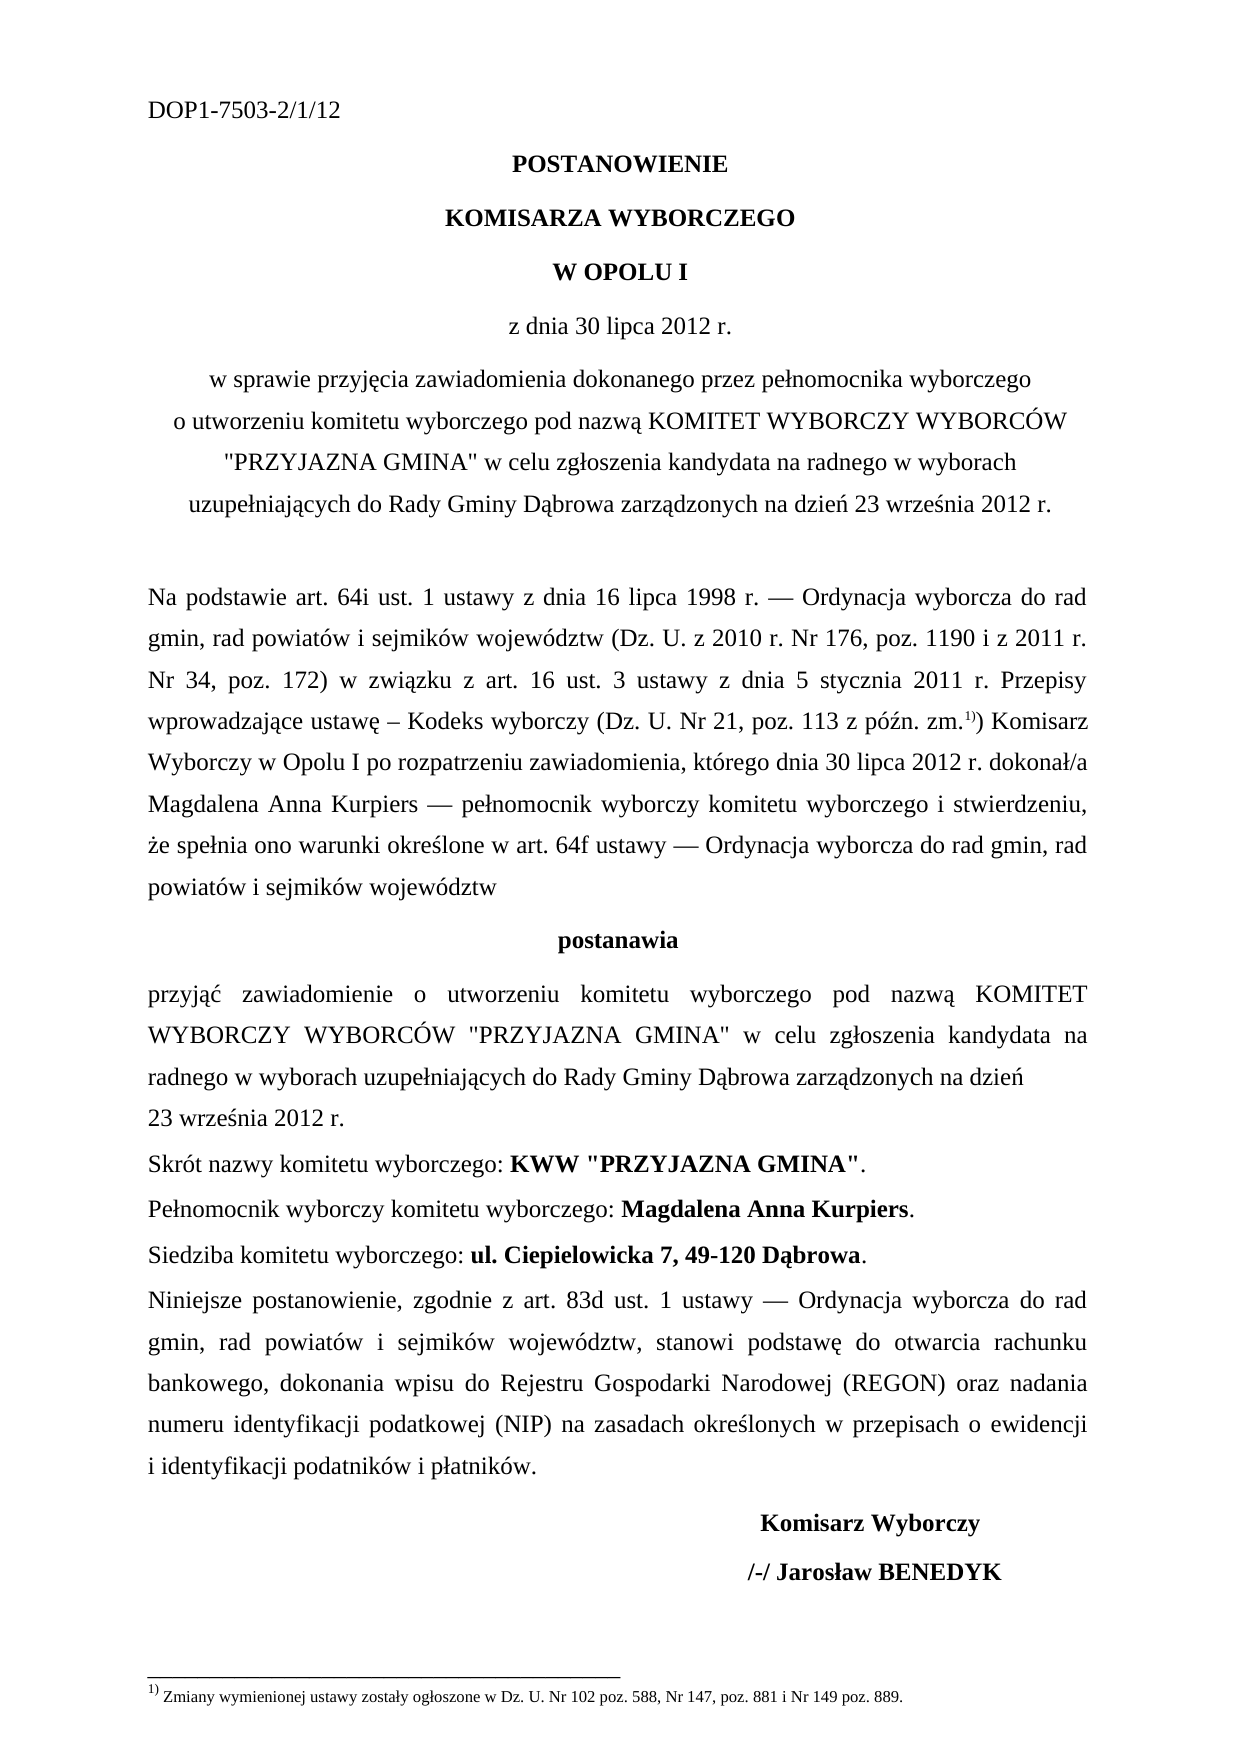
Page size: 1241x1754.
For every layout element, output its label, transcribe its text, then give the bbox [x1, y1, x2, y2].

text W OPOLU I [148, 244, 1093, 286]
text KOMISARZA WYBORCZEGO [148, 190, 1093, 232]
text Komisarz Wyborczy [673, 1508, 1093, 1536]
text DOP1-7503-2/1/12 [148, 83, 1093, 124]
table_cell Siedziba komitetu wyborczego: ul. Ciepielowicka 7, 49-120 Dąbrowa. [148, 1223, 1092, 1269]
text /-/ Jarosław BENEDYK [673, 1557, 1093, 1586]
table_cell Skrót nazwy komitetu wyborczego: KWW "PRZYJAZNA GMINA". [148, 1132, 1092, 1178]
text POSTANOWIENIE [148, 137, 1093, 178]
table_cell Pełnomocnik wyborczy komitetu wyborczego: Magdalena Anna Kurpiers. [148, 1178, 1092, 1223]
table_cell Niniejsze postanowienie, zgodnie z art. 83d ust. 1 ustawy — Ordynacja wyborcza do rad gmin, rad powiatów i sejmików województw, stanowi podstawę do otwarcia rachunku bankowego, dokonania wpisu do Rejestru Gospodarki Narodowej (REGON) oraz nadania numeru identyfikacji podatkowej (NIP) na zasadach określonych w przepisach o ewidencji i identyfikacji podatników i płatników. [148, 1269, 1092, 1479]
table_header Na podstawie art. 64i ust. 1 ustawy z dnia 16 lipca 1998 r. — Ordynacja wyborcza do rad gmin, rad powiatów i sejmików województw (Dz. U. z 2010 r. Nr 176, poz. 1190 i z 2011 r. Nr 34, poz. 172) w związku z art. 16 ust. 3 ustawy z dnia 5 stycznia 2011 r. Przepisy wprowadzające ustawę – Kodeks wyborczy (Dz. U. Nr 21, poz. 113 z późn. zm.1)) Komisarz Wyborczy w Opolu I po rozpatrzeniu zawiadomienia, którego dnia 30 lipca 2012 r. dokonał/a Magdalena Anna Kurpiers — pełnomocnik wyborczy komitetu wyborczego i stwierdzeniu, że spełnia ono warunki określone w art. 64f ustawy — Ordynacja wyborcza do rad gmin, rad powiatów i sejmików województw postanawia przyjąć zawiadomienie o utworzeniu komitetu wyborczego pod nazwą KOMITET WYBORCZY WYBORCÓW "PRZYJAZNA GMINA" w celu zgłoszenia kandydata na radnego w wyborach uzupełniających do Rady Gminy Dąbrowa zarządzonych na dzień 23 września 2012 r. [148, 565, 1092, 1132]
text w sprawie przyjęcia zawiadomienia dokonanego przez pełnomocnika wyborczego o utworzeniu komitetu wyborczego pod nazwą KOMITET WYBORCZY WYBORCÓW "PRZYJAZNA GMINA" w celu zgłoszenia kandydata na radnego w wyborach uzupełniających do Rady Gminy Dąbrowa zarządzonych na dzień 23 września 2012 r. [148, 352, 1093, 517]
text z dnia 30 lipca 2012 r. [148, 298, 1093, 339]
